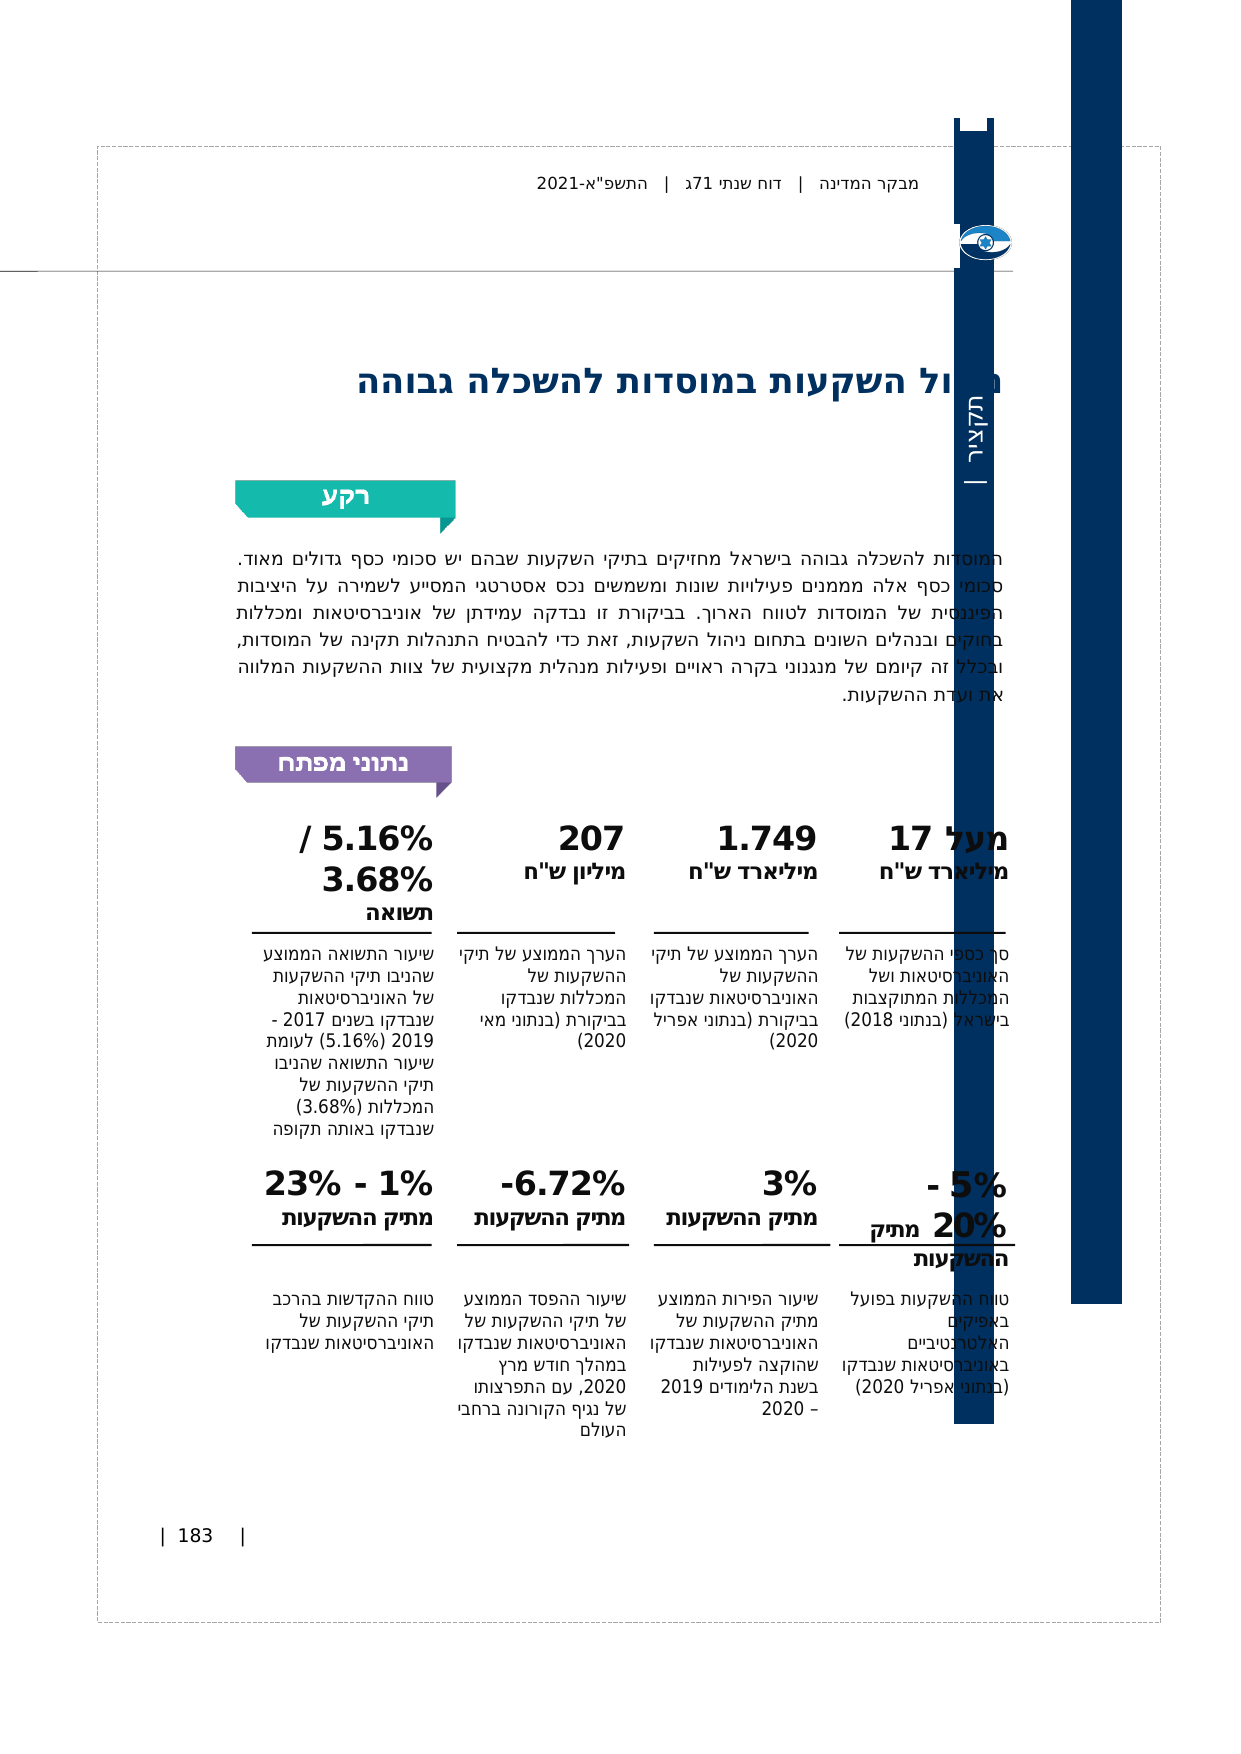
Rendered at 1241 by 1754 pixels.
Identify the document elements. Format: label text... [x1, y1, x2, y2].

table_cell 1% - 23% מתיק ההשקעות [239, 1152, 446, 1288]
table_cell שיעור הפירות הממוצע מתיק ההשקעות של האוניברסיטאות שנבדקו שהוקצה לפעילות בשנת הלימודים 2019 – 2020 [638, 1288, 830, 1460]
table_cell הערך הממוצע של תיקי ההשקעות של האוניברסיטאות שנבדקו בביקורת (בנתוני אפריל 2020) [638, 943, 830, 1152]
picture [227, 736, 459, 807]
picture [231, 467, 459, 537]
table_cell 5% - 20% מתיק ההשקעות [830, 1152, 1021, 1288]
table_cell הערך הממוצע של תיקי ההשקעות של המכללות שנבדקו בביקורת (בנתוני מאי 2020) [446, 943, 638, 1152]
table_cell טווח ההשקעות בפועל באפיקים האלטרנטיביים באוניברסיטאות שנבדקו (בנתוני אפריל 2020) [830, 1288, 1021, 1460]
table_cell טווח ההקדשות בהרכב תיקי ההשקעות של האוניברסיטאות שנבדקו [239, 1288, 446, 1460]
table_header מעל 17 מיליארד ש"ח [830, 807, 1021, 943]
table_cell סך כספי ההשקעות של האוניברסיטאות ושל המכללות המתוקצבות בישראל (בנתוני 2018) [830, 943, 1021, 1152]
table_header 5.16% / 3.68% תשואה [239, 807, 446, 943]
table_cell 3% מתיק ההשקעות [638, 1152, 830, 1288]
text ניהול השקעות במוסדות להשכלה גבוהה [236, 356, 1004, 402]
picture [957, 222, 1014, 263]
table_header 1.749 מיליארד ש"ח [638, 807, 830, 943]
table_cell 6.72%-מתיק ההשקעות [446, 1152, 638, 1288]
table_cell שיעור התשואה הממוצע שהניבו תיקי ההשקעות של האוניברסיטאות שנבדקו בשנים 2017 - 2019 (5.16%) לעומת שיעור התשואה שהניבו תיקי ההשקעות של המכללות (3.68%) שנבדקו באותה תקופה [239, 943, 446, 1152]
table_cell שיעור ההפסד הממוצע של תיקי ההשקעות של האוניברסיטאות שנבדקו במהלך חודש מרץ 2020, עם התפרצותו של נגיף הקורונה ברחבי העולם [446, 1288, 638, 1460]
text המוסדות להשכלה גבוהה בישראל מחזיקים בתיקי השקעות שבהם יש סכומי כסף גדולים מאוד. סכומי כסף אלה מממנים פעילויות שונות ומשמשים נכס אסטרטגי המסייע לשמירה על היציבות הפיננסית של המוסדות לטווח הארוך. בביקורת זו נבדקה עמידתן של אוניברסיטאות ומכללות בחוקים ובנהלים השונים בתחום ניהול השקעות, זאת כדי להבטיח התנהלות תקינה של המוסדות, ובכלל זה קיומם של מנגנוני בקרה ראויים ופעילות מנהלית מקצועית של צוות ההשקעות המלווה את ועדת ההשקעות. [236, 544, 1004, 706]
table_header 207 מיליון ש"ח [446, 807, 638, 943]
